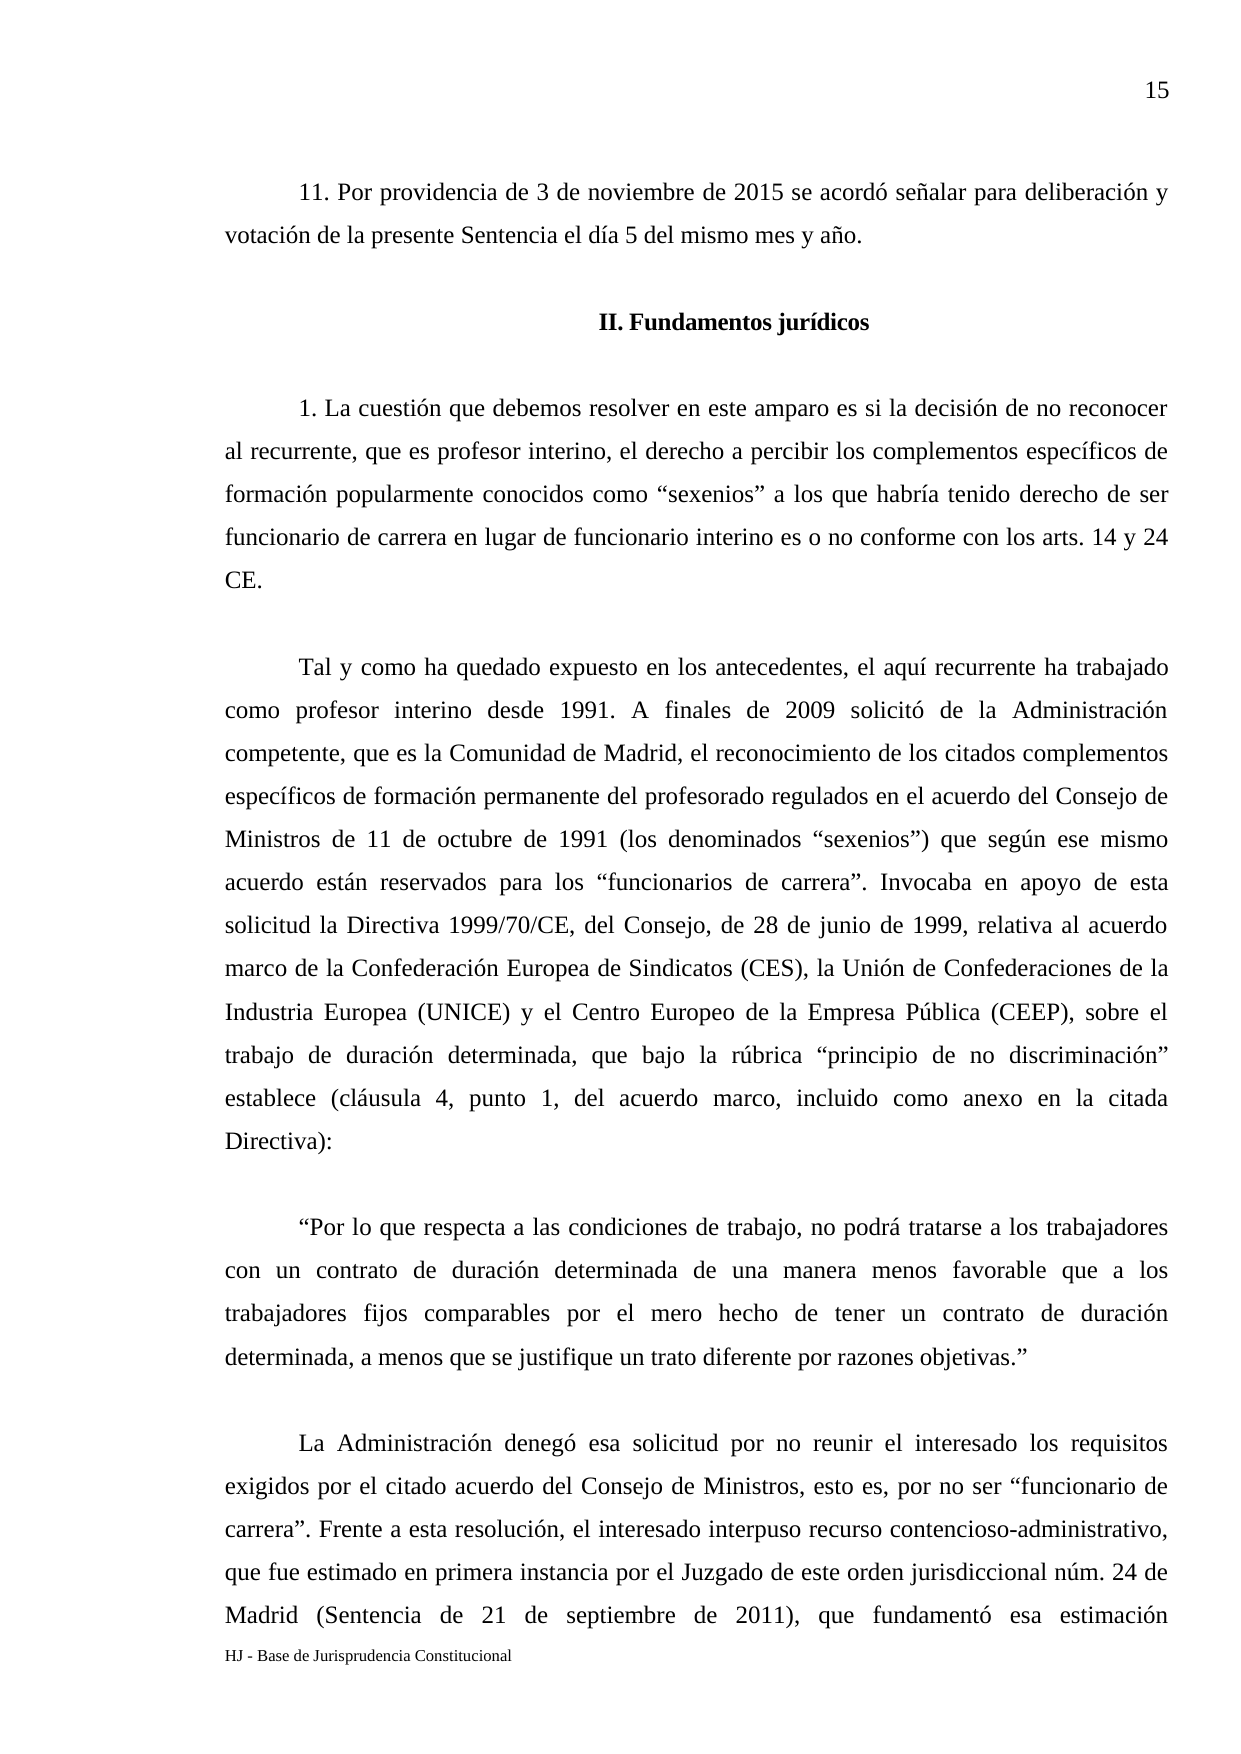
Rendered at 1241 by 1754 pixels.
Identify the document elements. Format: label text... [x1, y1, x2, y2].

text Tal y como ha quedado expuesto en los antecedentes, el aquí recurrente ha trabajado como profesor interino desde 1991. A finales de 2009 solicitó de la Administración competente, que es la Comunidad de Madrid, el reconocimiento de los citados complementos específicos de formación permanente del profesorado regulados en el acuerdo del Consejo de Ministros de 11 de octubre de 1991 (los denominados “sexenios”) que según ese mismo acuerdo están reservados para los “funcionarios de carrera”. Invocaba en apoyo de esta solicitud la Directiva 1999/70/CE, del Consejo, de 28 de junio de 1999, relativa al acuerdo marco de la Confederación Europea de Sindicatos (CES), la Unión de Confederaciones de la Industria Europea (UNICE) y el Centro Europeo de la Empresa Pública (CEEP), sobre el trabajo de duración determinada, que bajo la rúbrica “principio de no discriminación” establece (cláusula 4, punto 1, del acuerdo marco, incluido como anexo en la citada Directiva): [224, 652, 1169, 1155]
subtitle II. Fundamentos jurídicos [224, 307, 1169, 335]
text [224, 1428, 1169, 1629]
text 11. Por providencia de 3 de noviembre de 2015 se acordó señalar para deliberación y votación de la presente Sentencia el día 5 del mismo mes y año. [224, 177, 1169, 249]
text 1. La cuestión que debemos resolver en este amparo es si la decisión de no reconocer al recurrente, que es profesor interino, el derecho a percibir los complementos específicos de formación popularmente conocidos como “sexenios” a los que habría tenido derecho de ser funcionario de carrera en lugar de funcionario interino es o no conforme con los arts. 14 y 24 CE. [224, 393, 1169, 594]
text “Por lo que respecta a las condiciones de trabajo, no podrá tratarse a los trabajadores con un contrato de duración determinada de una manera menos favorable que a los trabajadores fijos comparables por el mero hecho de tener un contrato de duración determinada, a menos que se justifique un trato diferente por razones objetivas.” [224, 1212, 1169, 1370]
